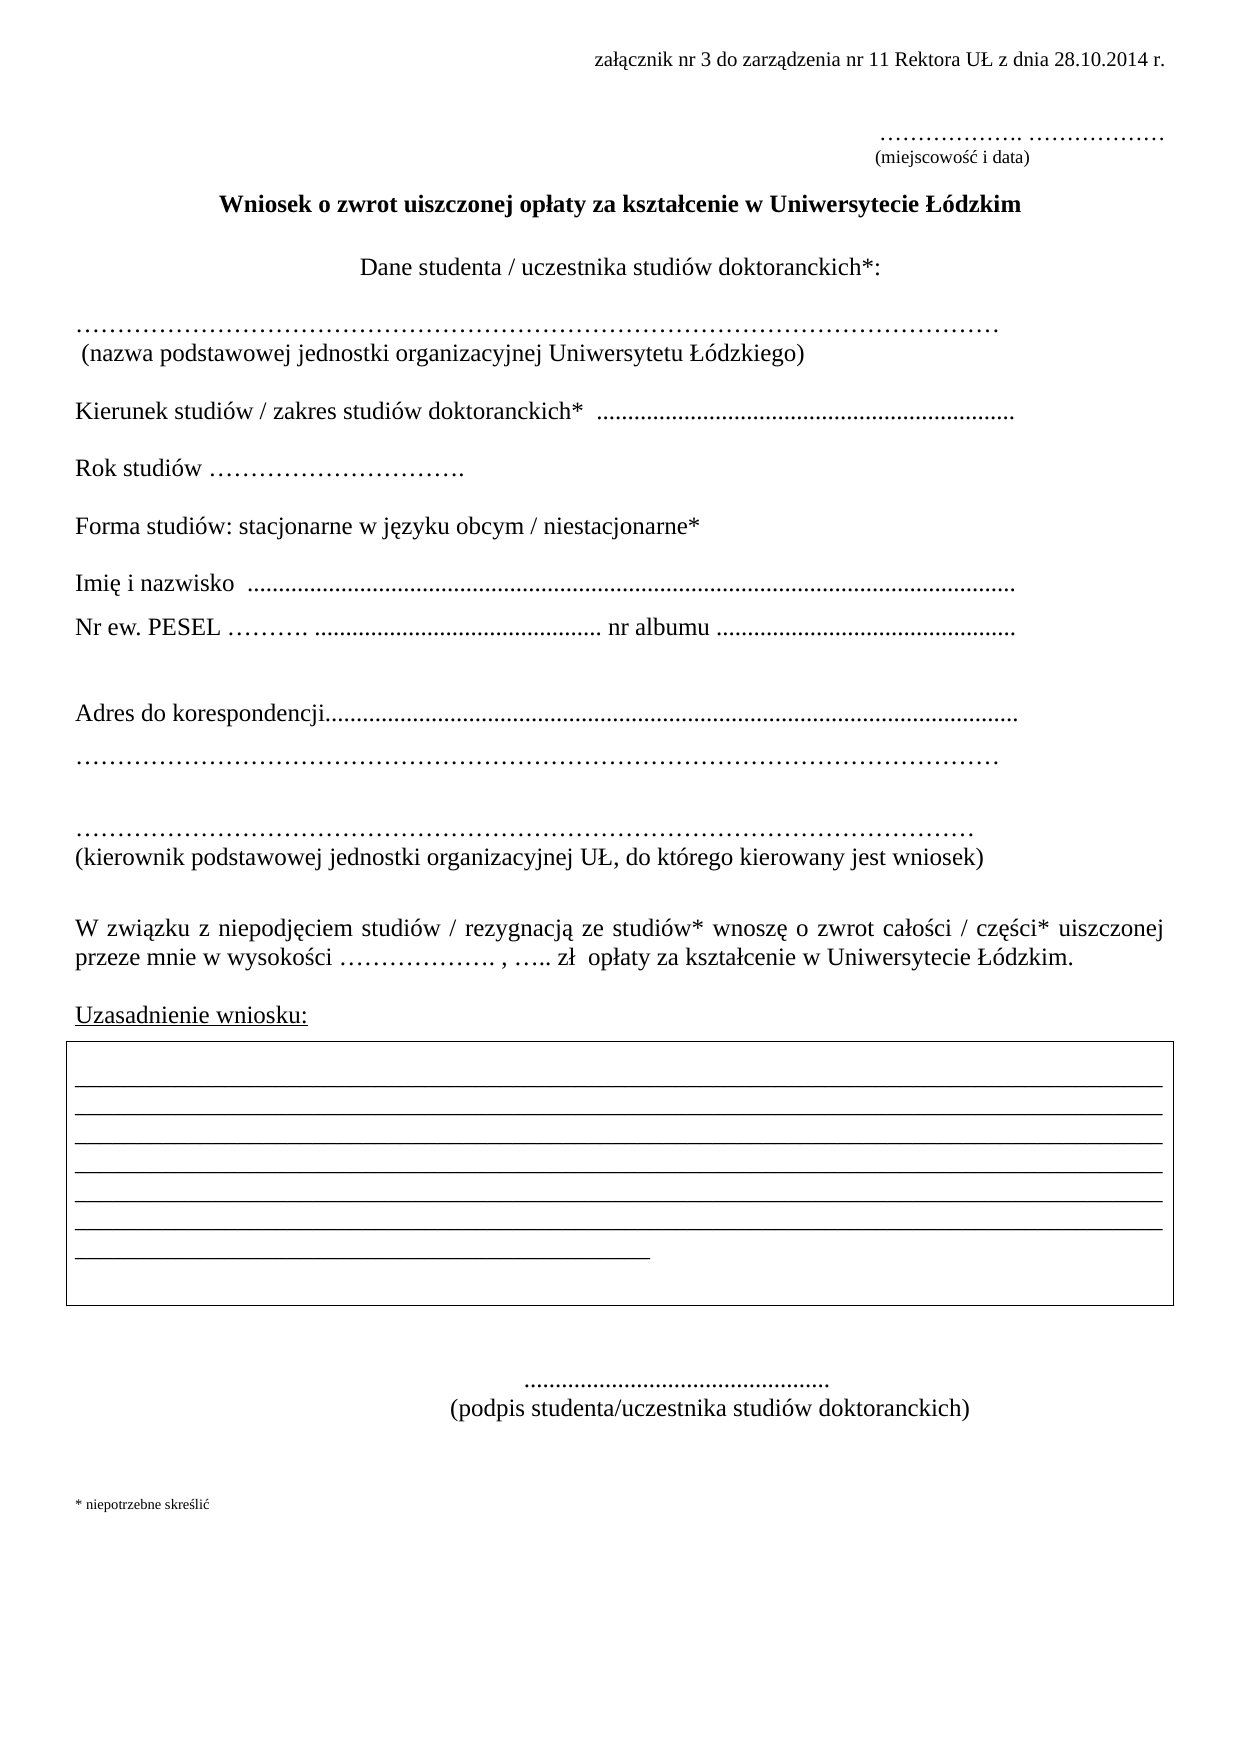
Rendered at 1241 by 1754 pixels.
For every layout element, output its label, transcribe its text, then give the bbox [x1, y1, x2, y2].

text ………………………………………………………………………………………………… [75, 309, 1165, 338]
text (kierownik podstawowej jednostki organizacyjnej UŁ, do którego kierowany jest wniosek) [75, 842, 1165, 870]
text ………………………………………………………………………………………………… [75, 741, 1165, 770]
text (podpis studenta/uczestnika studiów doktoranckich) [75, 1393, 1165, 1421]
text Kierunek studiów / zakres studiów doktoranckich* ................................................................... [75, 396, 1165, 425]
text Dane studenta / uczestnika studiów doktoranckich*: [75, 252, 1165, 281]
text ………………. ……………… [75, 119, 1165, 146]
text Uzasadnienie wniosku: [75, 1000, 1165, 1028]
text (nazwa podstawowej jednostki organizacyjnej Uniwersytetu Łódzkiego) [75, 338, 1165, 367]
text Adres do korespondencji............................................................................................................... [75, 698, 1165, 727]
text (miejscowość i data) [591, 146, 1165, 167]
text ................................................. [444, 1364, 1165, 1393]
text Imię i nazwisko ........................................................................................................................... [75, 568, 1165, 597]
text załącznik nr 3 do zarządzenia nr 11 Rektora UŁ z dnia 28.10.2014 r. [146, 47, 1165, 71]
text * niepotrzebne skreślić [75, 1496, 1165, 1512]
text W związku z niepodjęciem studiów / rezygnacją ze studiów* wnoszę o zwrot całości / części* uiszczonej przeze mnie w wysokości ………………. , ….. zł opłaty za kształcenie w Uniwersytecie Łódzkim. [75, 913, 1165, 971]
text Wniosek o zwrot uiszczonej opłaty za kształcenie w Uniwersytecie Łódzkim [75, 189, 1165, 218]
text Forma studiów: stacjonarne w języku obcym / niestacjonarne* [75, 511, 1165, 540]
text ________________________________________________________________________________________________________________________________________________________________________________________________________________________________________________________________________________________________________________________________________________________________________________________________________________________________________________________________________________________________________________________________________________________________________________________ [67, 1042, 1173, 1262]
text Rok studiów …………………………. [75, 453, 1165, 482]
text Nr ew. PESEL ………. .............................................. nr albumu ................................................ [75, 612, 1165, 640]
text ……………………………………………………………………………………………… [75, 813, 1165, 842]
